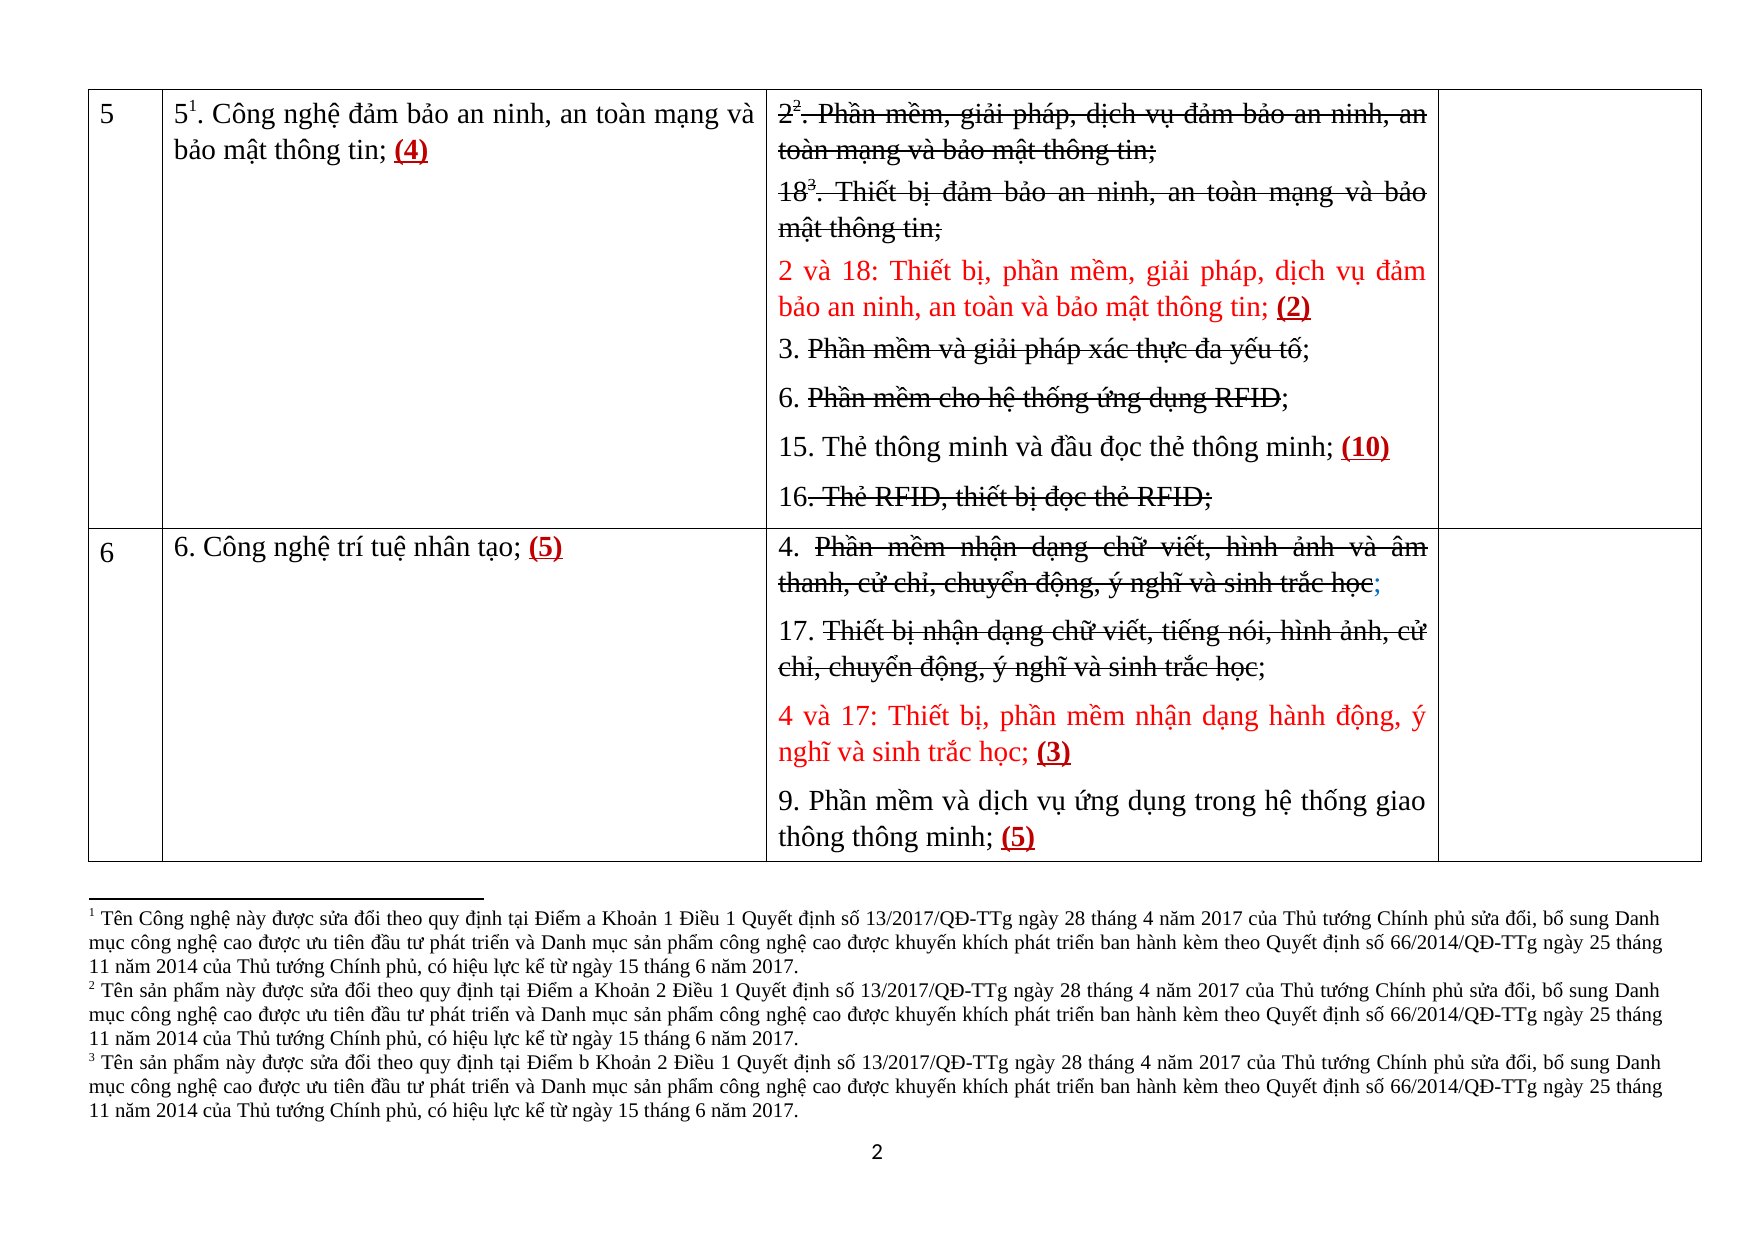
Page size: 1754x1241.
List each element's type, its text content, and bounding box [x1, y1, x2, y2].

table_cell [1439, 90, 1701, 528]
table_cell 6. Công nghệ trí tuệ nhân tạo; (5) [163, 529, 766, 861]
table_cell 2. Phần mềm, giải pháp, dịch vụ đảm bảo an ninh, an toàn mạng và bảo mật thông tin; 18. Thiết bị đảm bảo an ninh, an toàn mạng và bảo mật thông tin; 2 và 18: Thiết bị, phần mềm, giải pháp, dịch vụ đảm bảo an ninh, an toàn và bảo mật thông tin; (2) 3. Phần mềm và giải pháp xác thực đa yếu tố; 6. Phần mềm cho hệ thống ứng dụng RFID; 15. Thẻ thông minh và đầu đọc thẻ thông minh; (10) 16. Thẻ RFID, thiết bị đọc thẻ RFID; [767, 90, 1438, 528]
table_cell 6 [89, 529, 162, 861]
table_cell 5. Công nghệ đảm bảo an ninh, an toàn mạng và bảo mật thông tin; (4) [163, 90, 766, 528]
table_cell 5 [89, 90, 162, 528]
table_cell [1439, 529, 1701, 861]
table_cell 4. Phần mềm nhận dạng chữ viết, hình ảnh và âm thanh, cử chỉ, chuyển động, ý nghĩ và sinh trắc học; 17. Thiết bị nhận dạng chữ viết, tiếng nói, hình ảnh, cử chỉ, chuyển động, ý nghĩ và sinh trắc học; 4 và 17: Thiết bị, phần mềm nhận dạng hành động, ý nghĩ và sinh trắc học; (3) 9. Phần mềm và dịch vụ ứng dụng trong hệ thống giao thông thông minh; (5) 19. Hệ thống thiết bị ngôi nhà thông minh; 20. Hệ thống thiết bị điều khiển thông minh cho nhà lưới, nhà kính; 21. Hệ thống điều khiển giao thông thông minh; (11) [767, 529, 1438, 861]
